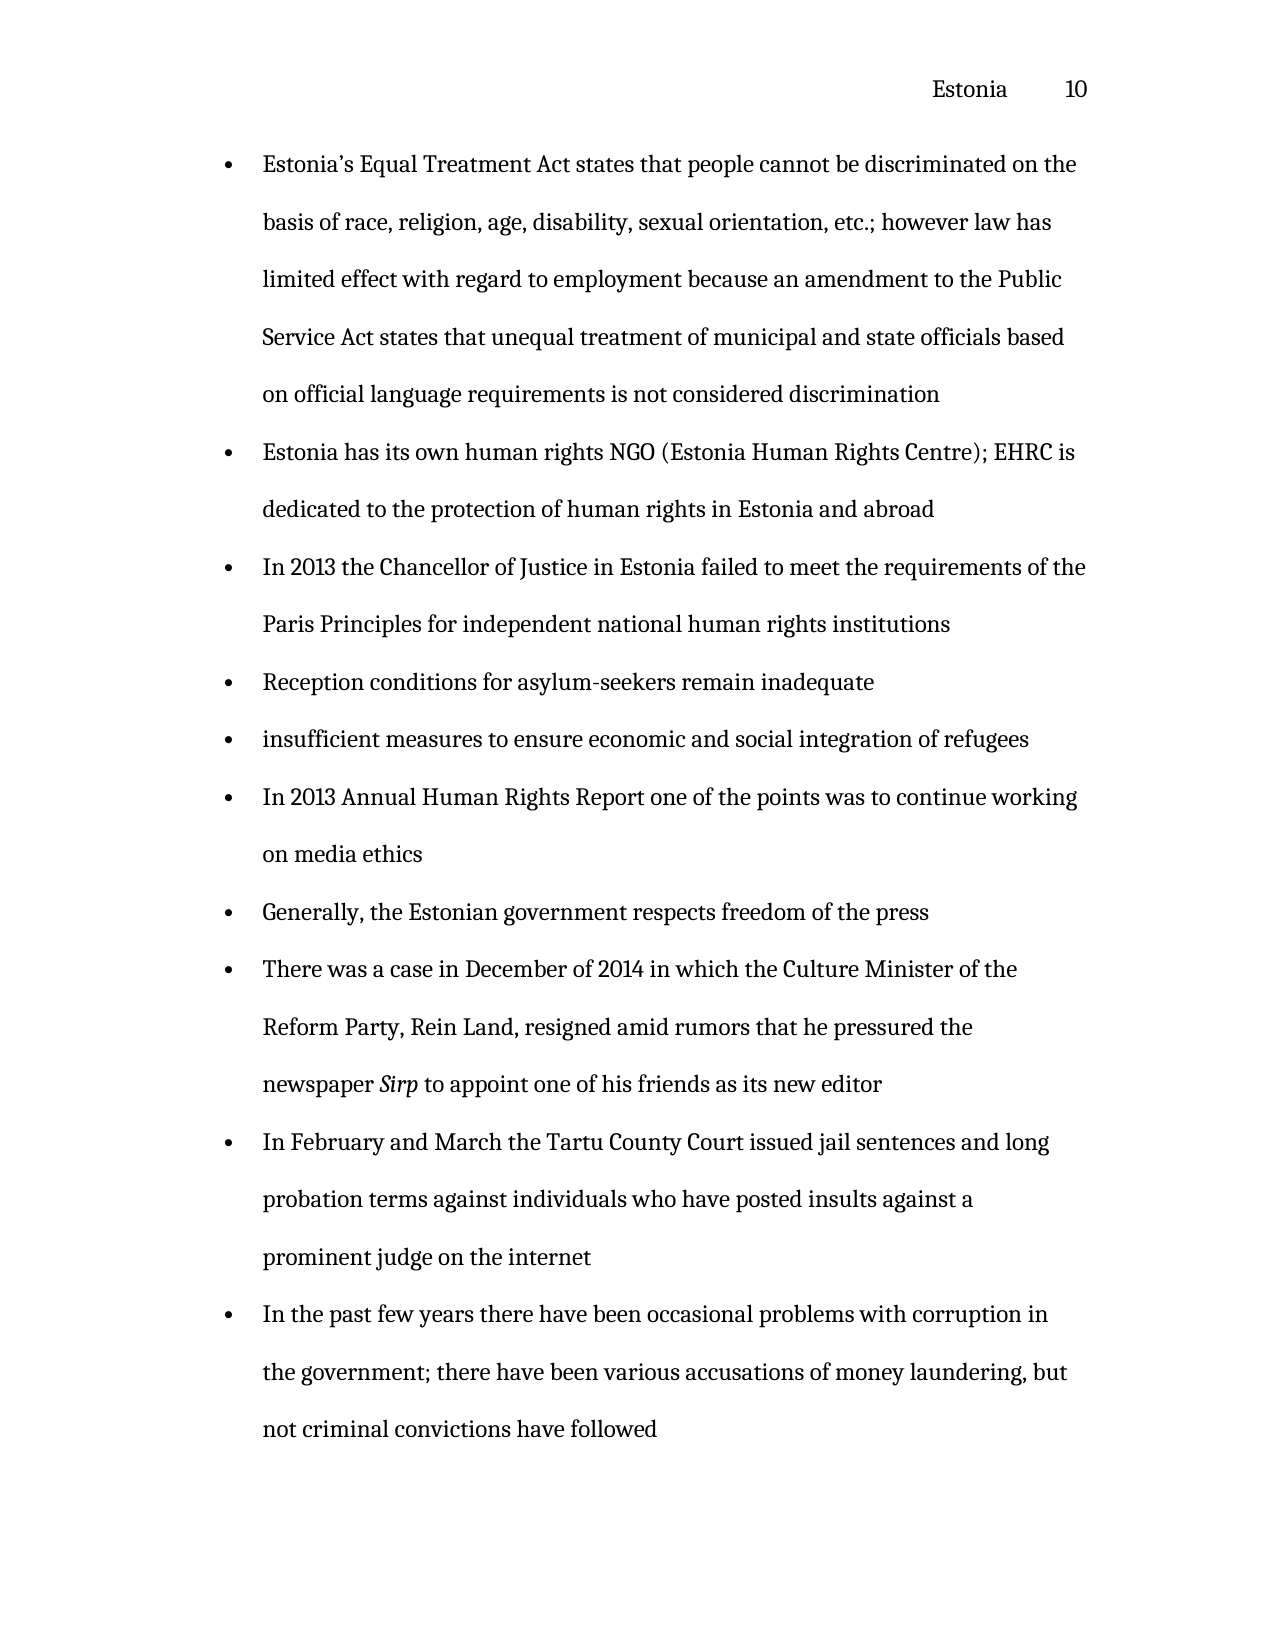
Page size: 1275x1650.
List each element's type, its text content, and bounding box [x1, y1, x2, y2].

list In 2013 Annual Human Rights Report one of the points was to continue working on media ethics [225, 782, 1087, 869]
list In the past few years there have been occasional problems with corruption in the government; there have been various accusations of money laundering, but not criminal convictions have followed [225, 1300, 1087, 1444]
list Generally, the Estonian government respects freedom of the press [225, 897, 1087, 926]
list Estonia has its own human rights NGO (Estonia Human Rights Centre); EHRC is dedicated to the protection of human rights in Estonia and abroad [225, 437, 1087, 524]
list There was a case in December of 2014 in which the Culture Minister of the Reform Party, Rein Land, resigned amid rumors that he pressured the newspaper Sirp to appoint one of his friends as its new editor [225, 955, 1087, 1099]
list Reception conditions for asylum-seekers remain inadequate [225, 667, 1087, 696]
list insufficient measures to ensure economic and social integration of refugees [225, 725, 1087, 754]
list In 2013 the Chancellor of Justice in Estonia failed to meet the requirements of the Paris Principles for independent national human rights institutions [225, 552, 1087, 639]
list Estonia’s Equal Treatment Act states that people cannot be discriminated on the basis of race, religion, age, disability, sexual orientation, etc.; however law has limited effect with regard to employment because an amendment to the Public Service Act states that unequal treatment of municipal and state officials based on official language requirements is not considered discrimination [225, 150, 1087, 409]
list In February and March the Tartu County Court issued jail sentences and long probation terms against individuals who have posted insults against a prominent judge on the internet [225, 1127, 1087, 1271]
